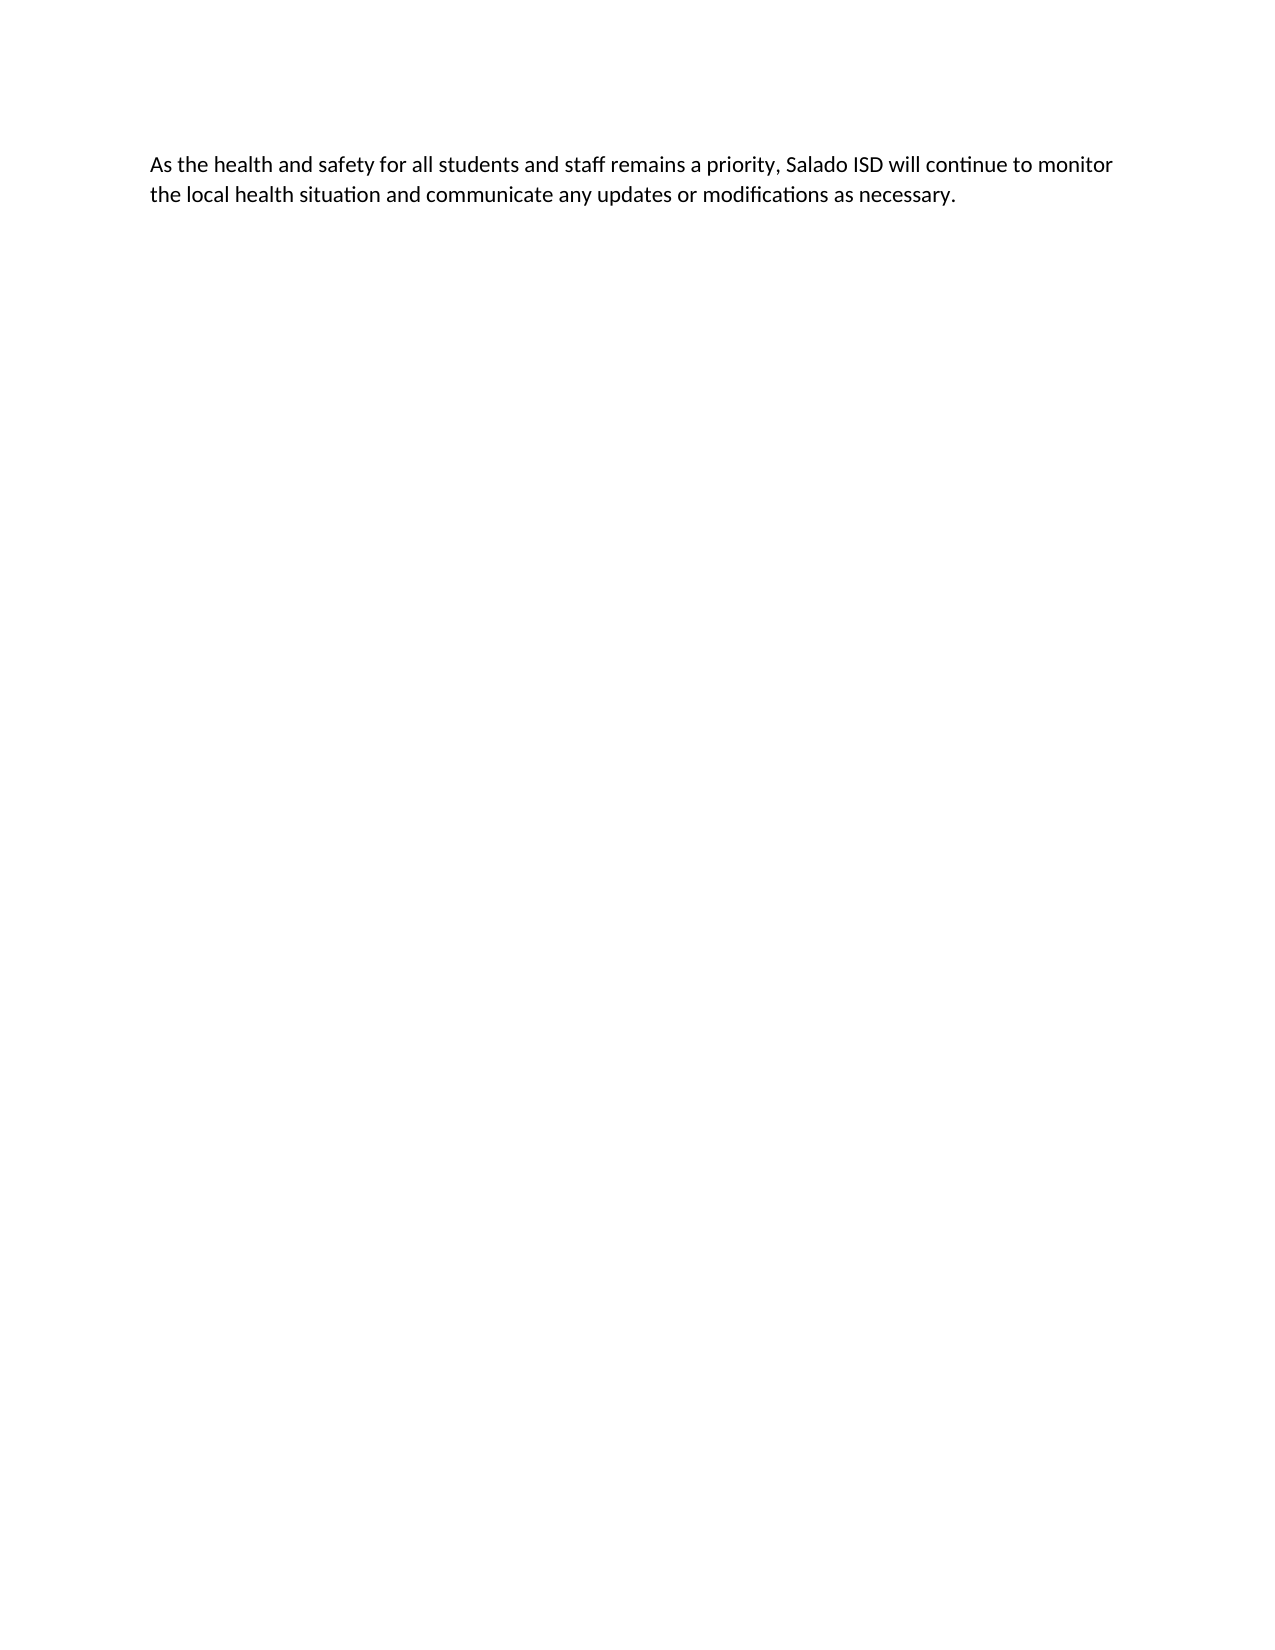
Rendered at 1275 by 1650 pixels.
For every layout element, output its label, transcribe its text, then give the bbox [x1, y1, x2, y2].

text As the health and safety for all students and staff remains a priority, Salado ISD will continue to monitor the local health situation and communicate any updates or modifications as necessary. [150, 150, 1125, 208]
